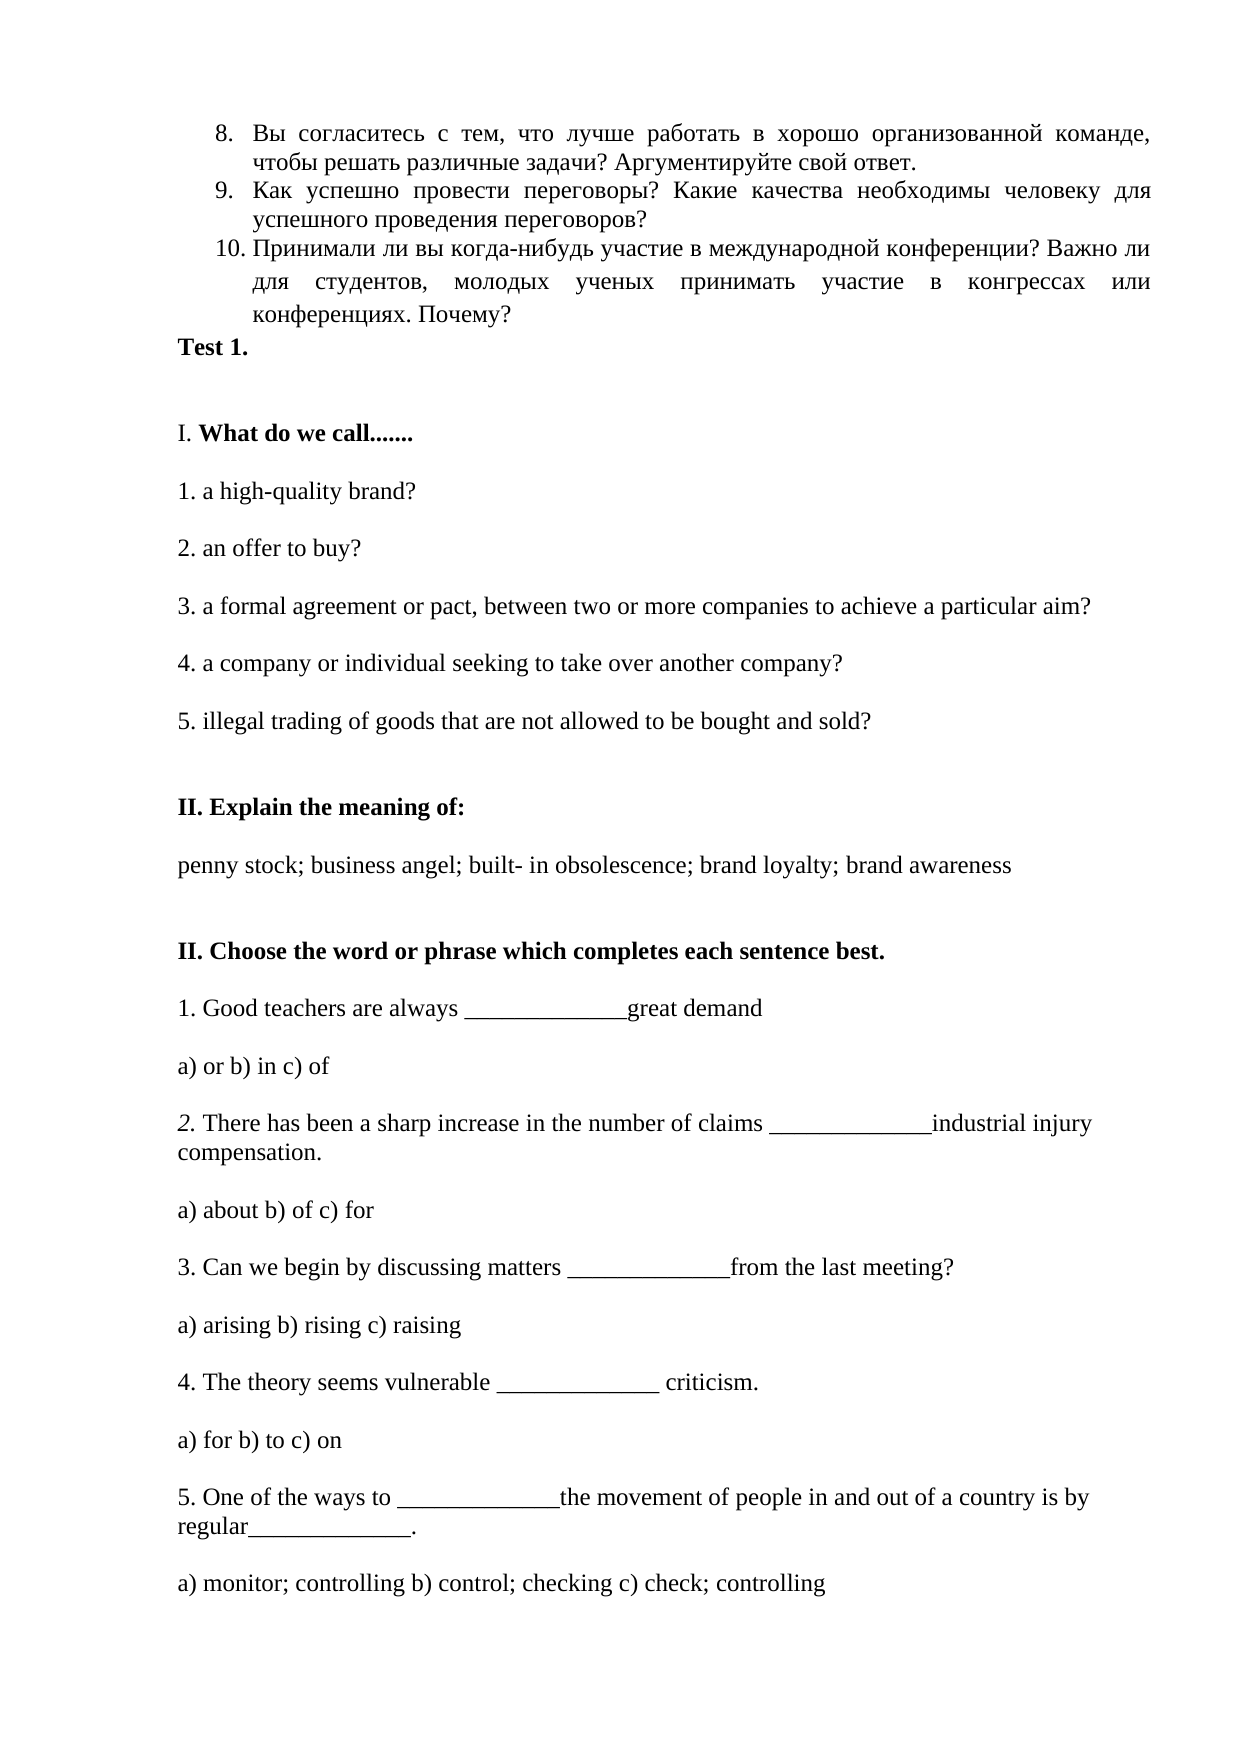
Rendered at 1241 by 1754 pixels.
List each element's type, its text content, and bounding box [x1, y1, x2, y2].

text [177, 332, 1152, 1626]
list Принимали ли вы когда-нибудь участие в международной конференции? Важно ли для студентов, молодых ученых принимать участие в конгрессах или конференциях. Почему? [215, 233, 1152, 328]
list Как успешно провести переговоры? Какие качества необходимы человеку для успешного проведения переговоров? [215, 176, 1152, 233]
list Вы согласитесь с тем, что лучше работать в хорошо организованной команде, чтобы решать различные задачи? Аргументируйте свой ответ. [215, 118, 1152, 176]
